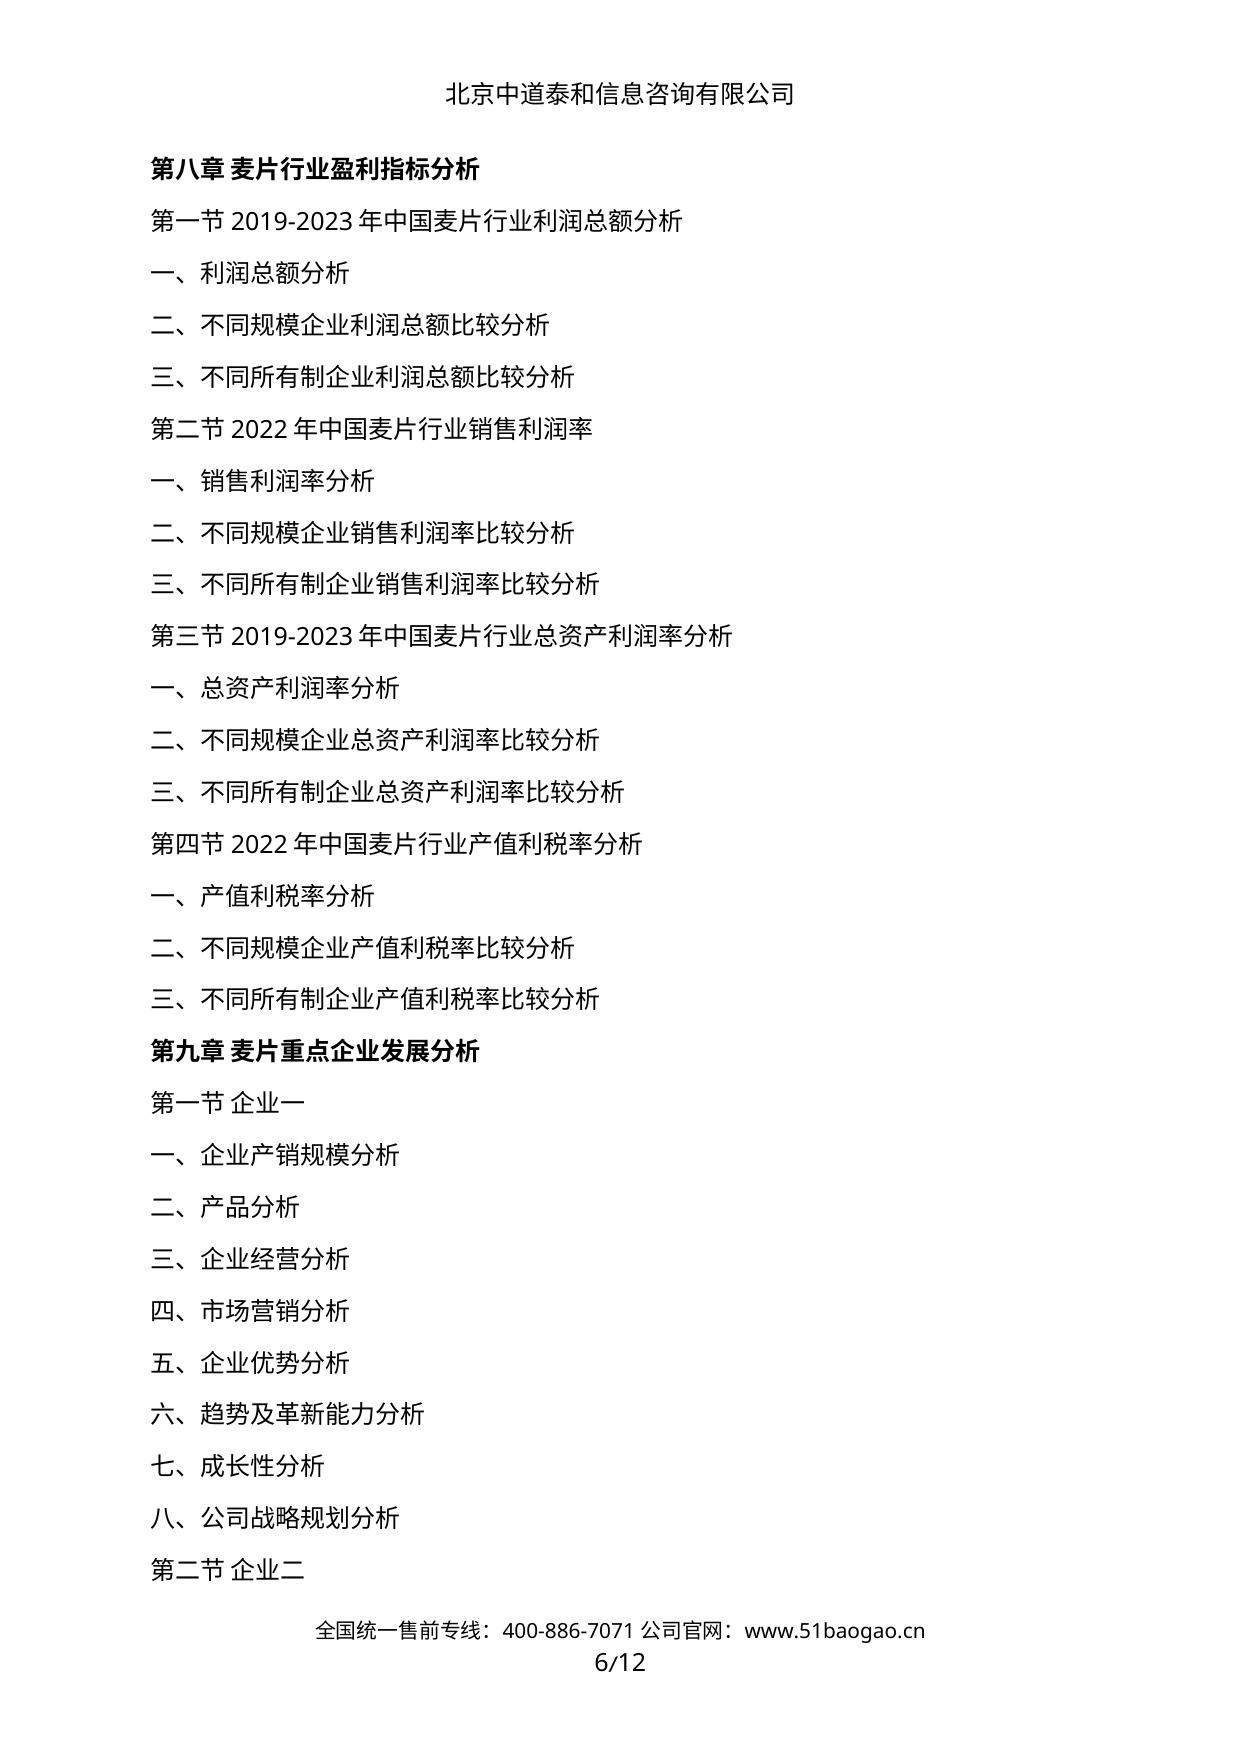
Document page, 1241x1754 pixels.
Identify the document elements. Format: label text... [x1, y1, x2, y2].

text 一、产值利税率分析 [150, 876, 1090, 912]
text 第九章 麦片重点企业发展分析 [150, 1032, 1090, 1068]
text 一、企业产销规模分析 [150, 1136, 1090, 1172]
text 三、不同所有制企业利润总额比较分析 [150, 357, 1090, 394]
text 三、不同所有制企业销售利润率比较分析 [150, 565, 1090, 601]
text 七、成长性分析 [150, 1447, 1090, 1483]
text 四、市场营销分析 [150, 1291, 1090, 1327]
text 五、企业优势分析 [150, 1343, 1090, 1379]
text 二、不同规模企业产值利税率比较分析 [150, 928, 1090, 964]
text 第四节 2022年中国麦片行业产值利税率分析 [150, 824, 1090, 861]
text 第三节 2019-2023年中国麦片行业总资产利润率分析 [150, 617, 1090, 653]
text 二、不同规模企业销售利润率比较分析 [150, 513, 1090, 549]
text 三、不同所有制企业产值利税率比较分析 [150, 980, 1090, 1016]
text 一、利润总额分析 [150, 254, 1090, 290]
text 第一节 企业一 [150, 1084, 1090, 1120]
text 第八章 麦片行业盈利指标分析 [150, 150, 1090, 186]
text 一、销售利润率分析 [150, 461, 1090, 497]
text 三、不同所有制企业总资产利润率比较分析 [150, 772, 1090, 809]
text 三、企业经营分析 [150, 1239, 1090, 1276]
text 一、总资产利润率分析 [150, 669, 1090, 705]
text 六、趋势及革新能力分析 [150, 1395, 1090, 1431]
text 八、公司战略规划分析 [150, 1499, 1090, 1535]
text 二、不同规模企业总资产利润率比较分析 [150, 721, 1090, 757]
text 第二节 2022年中国麦片行业销售利润率 [150, 409, 1090, 446]
text 第二节 企业二 [150, 1551, 1090, 1587]
text 二、产品分析 [150, 1187, 1090, 1224]
text 二、不同规模企业利润总额比较分析 [150, 306, 1090, 342]
text 第一节 2019-2023年中国麦片行业利润总额分析 [150, 202, 1090, 238]
